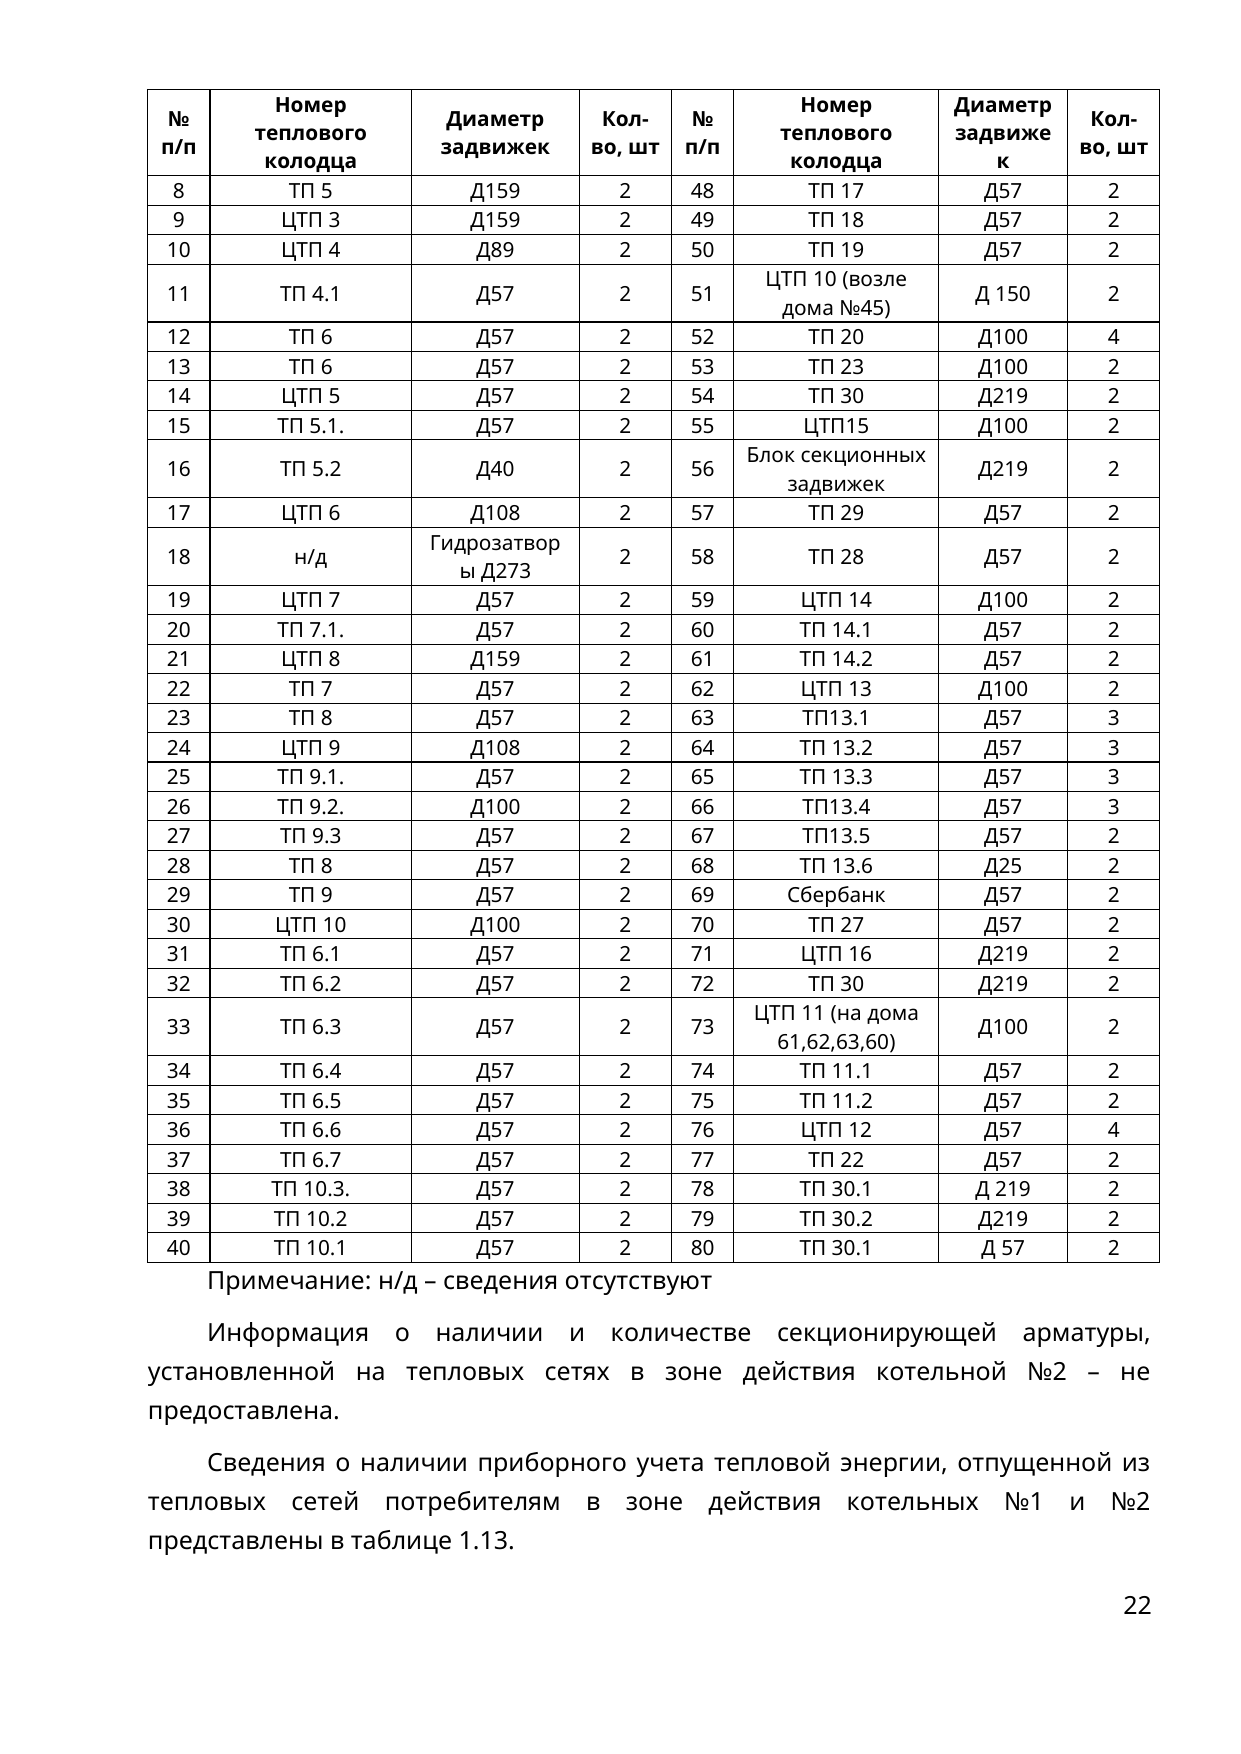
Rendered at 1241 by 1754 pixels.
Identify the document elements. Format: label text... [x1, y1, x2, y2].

table_cell Д57 [412, 586, 579, 614]
table_cell Д 150 [939, 265, 1067, 321]
table_cell Блок секционных задвижек [734, 440, 938, 497]
table_cell 11 [148, 265, 209, 321]
table_cell ТП 29 [734, 498, 938, 527]
table_cell ЦТП 4 [211, 235, 411, 263]
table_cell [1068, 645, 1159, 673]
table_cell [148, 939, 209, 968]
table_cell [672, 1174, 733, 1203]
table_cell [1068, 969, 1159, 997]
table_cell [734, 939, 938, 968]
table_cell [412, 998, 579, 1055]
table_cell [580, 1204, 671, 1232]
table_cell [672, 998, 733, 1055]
table_cell 13 [148, 352, 209, 380]
table_cell 2 [1068, 352, 1159, 380]
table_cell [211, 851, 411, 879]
table_header Номер теплового колодца [211, 90, 411, 175]
table_cell 2 [1068, 411, 1159, 439]
table_cell 2 [580, 206, 671, 234]
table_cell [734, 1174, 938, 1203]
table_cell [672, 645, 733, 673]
table_cell Д57 [412, 381, 579, 410]
table_cell 20 [148, 615, 209, 643]
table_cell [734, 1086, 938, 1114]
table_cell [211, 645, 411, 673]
table_cell 2 [580, 528, 671, 584]
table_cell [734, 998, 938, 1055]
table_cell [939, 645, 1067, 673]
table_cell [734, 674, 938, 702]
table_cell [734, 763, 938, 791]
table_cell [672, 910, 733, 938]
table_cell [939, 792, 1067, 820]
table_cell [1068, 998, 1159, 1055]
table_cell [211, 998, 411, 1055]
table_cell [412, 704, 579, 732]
table_header Номер теплового колодца [734, 90, 938, 175]
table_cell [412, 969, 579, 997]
table_cell 2 [580, 352, 671, 380]
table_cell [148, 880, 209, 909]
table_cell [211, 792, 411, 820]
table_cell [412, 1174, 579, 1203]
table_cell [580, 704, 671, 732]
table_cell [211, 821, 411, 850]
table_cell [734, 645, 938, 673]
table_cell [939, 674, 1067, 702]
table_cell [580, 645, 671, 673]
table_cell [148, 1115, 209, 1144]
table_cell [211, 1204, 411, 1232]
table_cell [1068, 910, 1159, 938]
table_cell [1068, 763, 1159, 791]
table_cell Д57 [412, 352, 579, 380]
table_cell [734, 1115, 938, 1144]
table_cell Д57 [939, 206, 1067, 234]
table_cell 2 [580, 235, 671, 263]
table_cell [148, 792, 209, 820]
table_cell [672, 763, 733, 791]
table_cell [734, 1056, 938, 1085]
table_cell 19 [148, 586, 209, 614]
table_cell 2 [1068, 498, 1159, 527]
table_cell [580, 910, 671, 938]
table_cell 2 [1068, 206, 1159, 234]
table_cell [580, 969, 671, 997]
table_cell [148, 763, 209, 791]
table_cell Д57 [939, 235, 1067, 263]
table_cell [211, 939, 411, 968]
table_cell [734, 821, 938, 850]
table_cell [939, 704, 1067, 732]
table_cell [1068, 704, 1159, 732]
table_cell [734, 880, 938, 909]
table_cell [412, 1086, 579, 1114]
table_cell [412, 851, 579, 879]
table_cell 59 [672, 586, 733, 614]
table_cell ТП 7.1. [211, 615, 411, 643]
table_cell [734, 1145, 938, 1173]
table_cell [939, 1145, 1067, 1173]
table_cell 2 [1068, 265, 1159, 321]
table_cell Д108 [412, 498, 579, 527]
table_cell ТП 4.1 [211, 265, 411, 321]
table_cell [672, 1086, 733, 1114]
table_cell н/д [211, 528, 411, 584]
table_cell 9 [148, 206, 209, 234]
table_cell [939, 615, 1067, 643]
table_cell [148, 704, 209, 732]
table_cell 2 [580, 498, 671, 527]
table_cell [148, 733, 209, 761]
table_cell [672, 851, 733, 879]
table_cell 57 [672, 498, 733, 527]
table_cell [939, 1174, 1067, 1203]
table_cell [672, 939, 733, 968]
table_cell Д100 [939, 323, 1067, 351]
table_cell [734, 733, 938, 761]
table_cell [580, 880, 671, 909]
table_cell Д159 [412, 206, 579, 234]
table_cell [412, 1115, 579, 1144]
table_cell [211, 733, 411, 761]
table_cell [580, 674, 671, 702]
table_cell 48 [672, 176, 733, 204]
table_cell 2 [580, 323, 671, 351]
table_cell 52 [672, 323, 733, 351]
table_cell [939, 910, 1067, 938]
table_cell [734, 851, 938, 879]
text Примечание: н/д – сведения отсутствуют [148, 1263, 1152, 1297]
table_cell 2 [1068, 528, 1159, 584]
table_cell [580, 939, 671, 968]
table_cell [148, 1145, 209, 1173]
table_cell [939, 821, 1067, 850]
table_cell ТП 18 [734, 206, 938, 234]
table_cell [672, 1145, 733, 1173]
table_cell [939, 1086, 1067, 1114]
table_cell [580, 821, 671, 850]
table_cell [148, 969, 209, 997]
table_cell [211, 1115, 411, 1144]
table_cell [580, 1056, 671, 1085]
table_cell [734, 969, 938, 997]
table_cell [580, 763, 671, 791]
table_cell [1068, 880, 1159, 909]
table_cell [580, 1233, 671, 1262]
table_cell 12 [148, 323, 209, 351]
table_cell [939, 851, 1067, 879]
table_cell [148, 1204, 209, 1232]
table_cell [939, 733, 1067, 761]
table_cell Д57 [412, 323, 579, 351]
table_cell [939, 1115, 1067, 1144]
table_cell Гидрозатворы Д273 [412, 528, 579, 584]
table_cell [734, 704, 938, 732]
table_header Диаметр задвижек [412, 90, 579, 175]
table_cell 58 [672, 528, 733, 584]
table_cell 2 [580, 176, 671, 204]
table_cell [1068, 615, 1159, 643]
table_cell 50 [672, 235, 733, 263]
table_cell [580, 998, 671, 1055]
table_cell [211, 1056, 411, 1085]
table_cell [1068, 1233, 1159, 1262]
table_cell 56 [672, 440, 733, 497]
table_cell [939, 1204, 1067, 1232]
table_cell 2 [580, 381, 671, 410]
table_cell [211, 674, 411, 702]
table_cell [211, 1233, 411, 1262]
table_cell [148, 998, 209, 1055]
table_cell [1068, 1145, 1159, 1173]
table_cell 15 [148, 411, 209, 439]
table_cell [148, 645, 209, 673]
table_header № п/п [672, 90, 733, 175]
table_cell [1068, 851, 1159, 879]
table_cell 51 [672, 265, 733, 321]
table_cell ТП 28 [734, 528, 938, 584]
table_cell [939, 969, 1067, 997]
table_cell Д57 [412, 615, 579, 643]
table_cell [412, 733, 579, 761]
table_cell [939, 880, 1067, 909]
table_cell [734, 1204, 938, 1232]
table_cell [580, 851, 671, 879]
table_cell ТП 5 [211, 176, 411, 204]
table_cell 18 [148, 528, 209, 584]
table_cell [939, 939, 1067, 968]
table_cell 53 [672, 352, 733, 380]
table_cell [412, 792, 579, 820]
table_cell ТП 6 [211, 352, 411, 380]
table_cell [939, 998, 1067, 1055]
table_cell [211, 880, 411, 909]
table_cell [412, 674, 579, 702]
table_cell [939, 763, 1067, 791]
table_cell 2 [580, 586, 671, 614]
table_cell 4 [1068, 323, 1159, 351]
table_header Диаметр задвижек [939, 90, 1067, 175]
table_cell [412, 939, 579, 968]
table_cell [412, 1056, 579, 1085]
table_cell Д159 [412, 176, 579, 204]
table_cell 54 [672, 381, 733, 410]
table_cell ТП 5.2 [211, 440, 411, 497]
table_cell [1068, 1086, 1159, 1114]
table_cell ТП 23 [734, 352, 938, 380]
table_cell Д219 [939, 381, 1067, 410]
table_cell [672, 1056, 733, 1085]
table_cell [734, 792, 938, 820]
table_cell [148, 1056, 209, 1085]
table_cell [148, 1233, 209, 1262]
table_cell ТП 20 [734, 323, 938, 351]
table_cell Д57 [939, 498, 1067, 527]
table_header Кол-во, шт [580, 90, 671, 175]
table_cell 17 [148, 498, 209, 527]
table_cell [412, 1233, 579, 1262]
table_cell Д100 [939, 411, 1067, 439]
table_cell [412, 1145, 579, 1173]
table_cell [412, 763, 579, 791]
table_cell ТП 19 [734, 235, 938, 263]
table_cell 2 [1068, 176, 1159, 204]
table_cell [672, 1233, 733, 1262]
table_cell 14 [148, 381, 209, 410]
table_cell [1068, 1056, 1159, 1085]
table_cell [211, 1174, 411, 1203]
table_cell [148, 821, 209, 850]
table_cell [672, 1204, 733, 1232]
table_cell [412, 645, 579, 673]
table_cell ЦТП 5 [211, 381, 411, 410]
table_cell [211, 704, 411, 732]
table_cell ЦТП 6 [211, 498, 411, 527]
table_cell 2 [1068, 235, 1159, 263]
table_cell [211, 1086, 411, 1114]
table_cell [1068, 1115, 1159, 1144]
table_cell ЦТП15 [734, 411, 938, 439]
table_cell 2 [580, 440, 671, 497]
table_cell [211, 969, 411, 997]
table_cell 2 [1068, 440, 1159, 497]
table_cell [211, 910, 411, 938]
table_cell 2 [580, 411, 671, 439]
table_cell Д100 [939, 352, 1067, 380]
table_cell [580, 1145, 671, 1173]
table_cell 10 [148, 235, 209, 263]
table_cell ЦТП 3 [211, 206, 411, 234]
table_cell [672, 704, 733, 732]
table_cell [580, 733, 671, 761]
table_cell ЦТП 10 (возле дома №45) [734, 265, 938, 321]
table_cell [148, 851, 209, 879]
table_cell 2 [580, 265, 671, 321]
table_cell Д100 [939, 586, 1067, 614]
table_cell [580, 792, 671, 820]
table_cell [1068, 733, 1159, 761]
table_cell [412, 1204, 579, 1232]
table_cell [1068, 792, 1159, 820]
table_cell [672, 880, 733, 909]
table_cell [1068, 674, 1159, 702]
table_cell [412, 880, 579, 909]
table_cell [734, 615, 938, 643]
table_cell 2 [1068, 381, 1159, 410]
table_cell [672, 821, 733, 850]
text Информация о наличии и количестве секционирующей арматуры, установленной на тепловых сетях в зоне действия котельной №2 – не предоставлена. [148, 1314, 1152, 1427]
table_cell ЦТП 7 [211, 586, 411, 614]
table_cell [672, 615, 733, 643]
table_cell Д219 [939, 440, 1067, 497]
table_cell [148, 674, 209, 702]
table_cell ТП 6 [211, 323, 411, 351]
table_cell 8 [148, 176, 209, 204]
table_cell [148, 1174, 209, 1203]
table_cell Д57 [939, 176, 1067, 204]
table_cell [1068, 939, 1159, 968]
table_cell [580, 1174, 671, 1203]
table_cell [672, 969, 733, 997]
table_cell 2 [1068, 586, 1159, 614]
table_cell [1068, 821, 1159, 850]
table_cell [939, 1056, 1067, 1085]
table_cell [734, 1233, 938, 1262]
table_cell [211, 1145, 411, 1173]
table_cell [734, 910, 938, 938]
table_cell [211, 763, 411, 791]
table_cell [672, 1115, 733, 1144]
table_cell Д57 [939, 528, 1067, 584]
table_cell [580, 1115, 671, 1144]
table_cell Д89 [412, 235, 579, 263]
table_cell Д57 [412, 265, 579, 321]
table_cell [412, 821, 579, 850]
table_cell 16 [148, 440, 209, 497]
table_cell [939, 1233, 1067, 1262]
table_cell 55 [672, 411, 733, 439]
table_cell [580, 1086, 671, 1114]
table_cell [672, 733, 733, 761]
table_cell ЦТП 14 [734, 586, 938, 614]
table_header № п/п [148, 90, 209, 175]
table_cell ТП 5.1. [211, 411, 411, 439]
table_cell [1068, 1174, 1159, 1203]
text Сведения о наличии приборного учета тепловой энергии, отпущенной из тепловых сетей потребителям в зоне действия котельных №1 и №2 представлены в таблице 1.13. [148, 1444, 1152, 1557]
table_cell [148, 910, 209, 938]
table_header Кол-во, шт [1068, 90, 1159, 175]
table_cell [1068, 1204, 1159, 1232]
table_cell Д40 [412, 440, 579, 497]
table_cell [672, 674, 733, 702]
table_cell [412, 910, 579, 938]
table_cell 2 [580, 615, 671, 643]
table_cell ТП 17 [734, 176, 938, 204]
table_cell ТП 30 [734, 381, 938, 410]
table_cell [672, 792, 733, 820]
table_cell Д57 [412, 411, 579, 439]
table_cell 49 [672, 206, 733, 234]
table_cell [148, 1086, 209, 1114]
